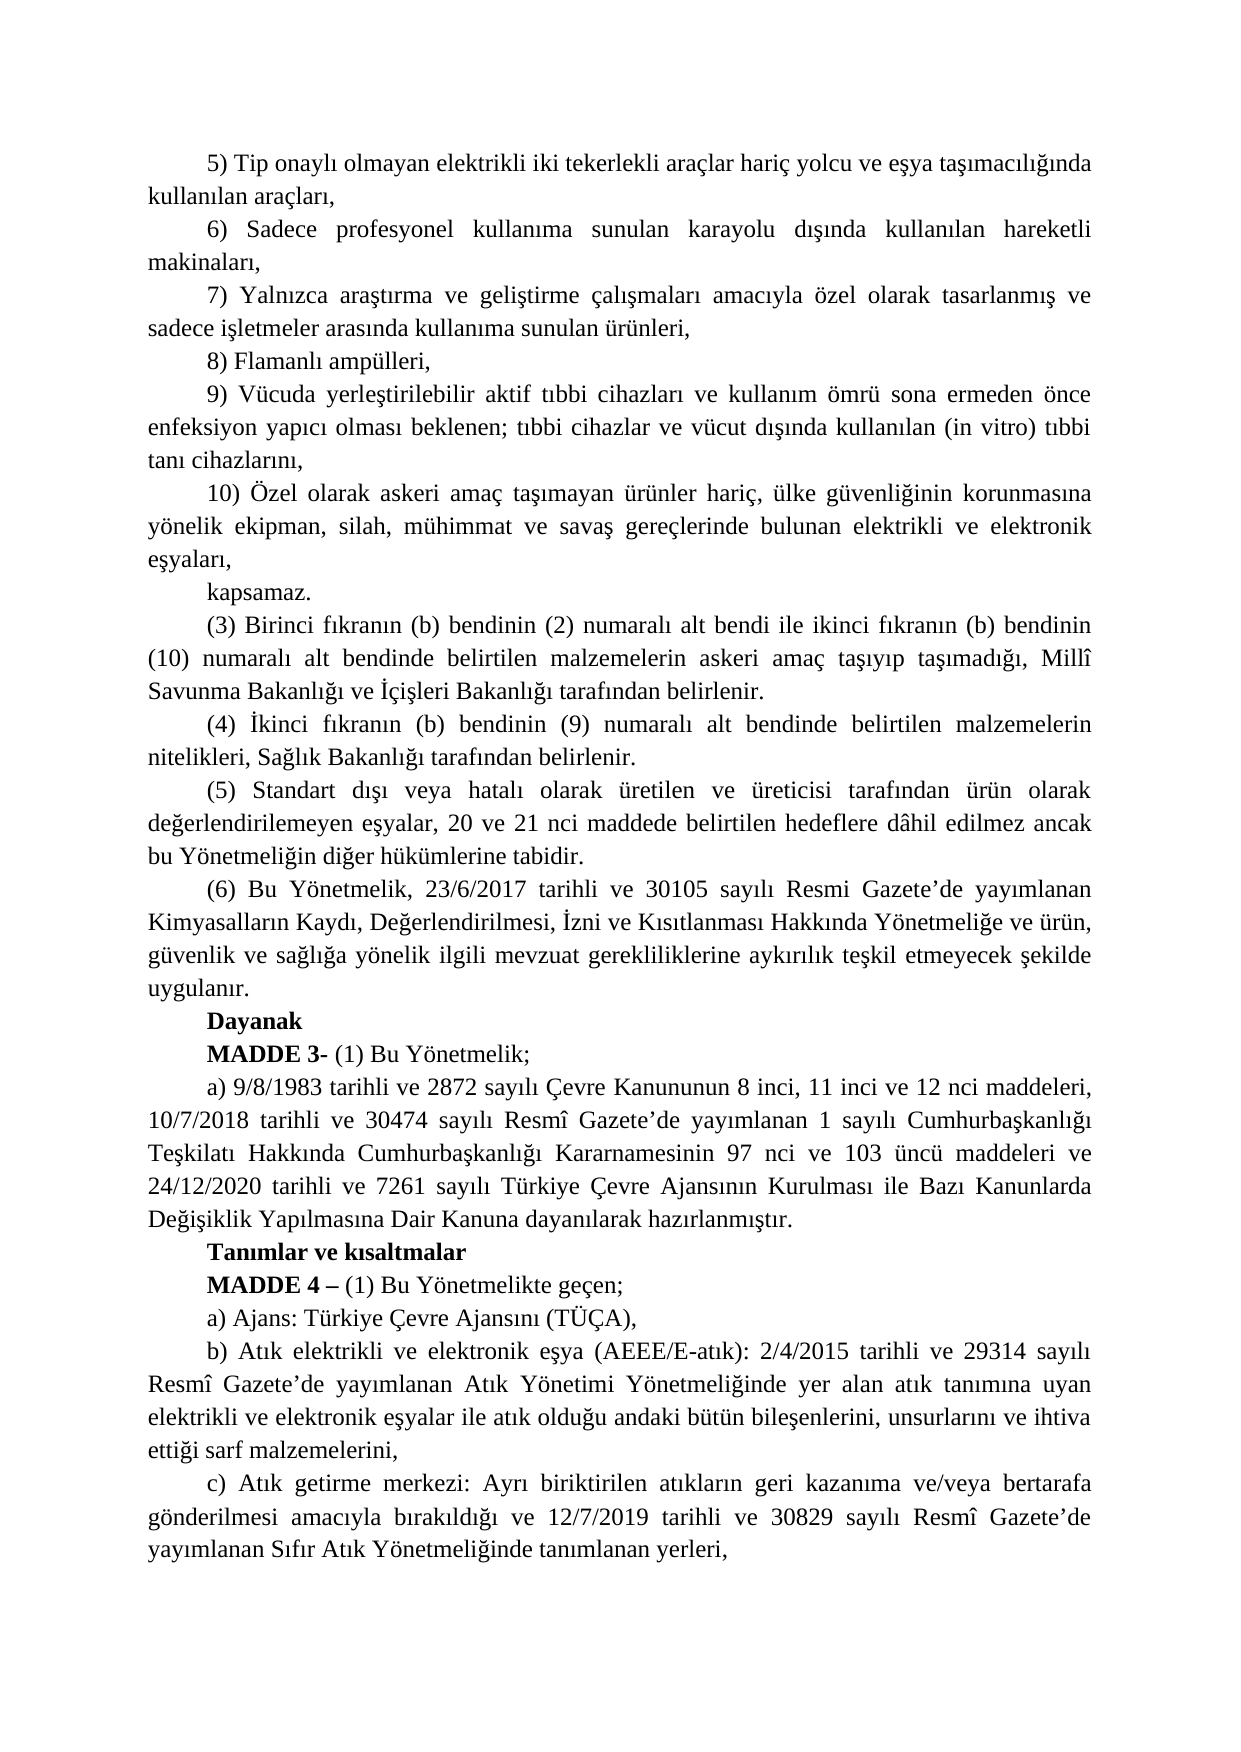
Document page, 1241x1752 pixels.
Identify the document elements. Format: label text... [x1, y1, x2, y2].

text a) Ajans: Türkiye Çevre Ajansını (TÜÇA), [148, 1303, 1092, 1332]
text Tanımlar ve kısaltmalar [148, 1237, 1092, 1266]
text kapsamaz. [148, 577, 1092, 606]
text c) Atık getirme merkezi: Ayrı biriktirilen atıkların geri kazanıma ve/veya bertarafa gönderilmesi amacıyla bırakıldığı ve 12/7/2019 tarihli ve 30829 sayılı Resmî Gazete’de yayımlanan Sıfır Atık Yönetmeliğinde tanımlanan yerleri, [148, 1468, 1092, 1563]
text (4) İkinci fıkranın (b) bendinin (9) numaralı alt bendinde belirtilen malzemelerin nitelikleri, Sağlık Bakanlığı tarafından belirlenir. [148, 709, 1092, 771]
text MADDE 4 – (1) Bu Yönetmelikte geçen; [148, 1270, 1092, 1299]
text 10) Özel olarak askeri amaç taşımayan ürünler hariç, ülke güvenliğinin korunmasına yönelik ekipman, silah, mühimmat ve savaş gereçlerinde bulunan elektrikli ve elektronik eşyaları, [148, 478, 1092, 573]
text b) Atık elektrikli ve elektronik eşya (AEEE/E-atık): 2/4/2015 tarihli ve 29314 sayılı Resmî Gazete’de yayımlanan Atık Yönetimi Yönetmeliğinde yer alan atık tanımına uyan elektrikli ve elektronik eşyalar ile atık olduğu andaki bütün bileşenlerini, unsurlarını ve ihtiva ettiği sarf malzemelerini, [148, 1336, 1092, 1464]
text 5) Tip onaylı olmayan elektrikli iki tekerlekli araçlar hariç yolcu ve eşya taşımacılığında kullanılan araçları, [148, 148, 1092, 209]
text 9) Vücuda yerleştirilebilir aktif tıbbi cihazları ve kullanım ömrü sona ermeden önce enfeksiyon yapıcı olması beklenen; tıbbi cihazlar ve vücut dışında kullanılan (in vitro) tıbbi tanı cihazlarını, [148, 379, 1092, 474]
text (5) Standart dışı veya hatalı olarak üretilen ve üreticisi tarafından ürün olarak değerlendirilemeyen eşyalar, 20 ve 21 nci maddede belirtilen hedeflere dâhil edilmez ancak bu Yönetmeliğin diğer hükümlerine tabidir. [148, 775, 1092, 870]
text (3) Birinci fıkranın (b) bendinin (2) numaralı alt bendi ile ikinci fıkranın (b) bendinin (10) numaralı alt bendinde belirtilen malzemelerin askeri amaç taşıyıp taşımadığı, Millî Savunma Bakanlığı ve İçişleri Bakanlığı tarafından belirlenir. [148, 610, 1092, 705]
text 7) Yalnızca araştırma ve geliştirme çalışmaları amacıyla özel olarak tasarlanmış ve sadece işletmeler arasında kullanıma sunulan ürünleri, [148, 280, 1092, 342]
text Dayanak [148, 1006, 1092, 1035]
text (6) Bu Yönetmelik, 23/6/2017 tarihli ve 30105 sayılı Resmi Gazete’de yayımlanan Kimyasalların Kaydı, Değerlendirilmesi, İzni ve Kısıtlanması Hakkında Yönetmeliğe ve ürün, güvenlik ve sağlığa yönelik ilgili mevzuat gerekliliklerine aykırılık teşkil etmeyecek şekilde uygulanır. [148, 874, 1092, 1002]
text a) 9/8/1983 tarihli ve 2872 sayılı Çevre Kanununun 8 inci, 11 inci ve 12 nci maddeleri, 10/7/2018 tarihli ve 30474 sayılı Resmî Gazete’de yayımlanan 1 sayılı Cumhurbaşkanlığı Teşkilatı Hakkında Cumhurbaşkanlığı Kararnamesinin 97 nci ve 103 üncü maddeleri ve 24/12/2020 tarihli ve 7261 sayılı Türkiye Çevre Ajansının Kurulması ile Bazı Kanunlarda Değişiklik Yapılmasına Dair Kanuna dayanılarak hazırlanmıştır. [148, 1072, 1092, 1233]
text 6) Sadece profesyonel kullanıma sunulan karayolu dışında kullanılan hareketli makinaları, [148, 214, 1092, 276]
text MADDE 3- (1) Bu Yönetmelik; [148, 1039, 1092, 1068]
text 8) Flamanlı ampülleri, [148, 346, 1092, 374]
